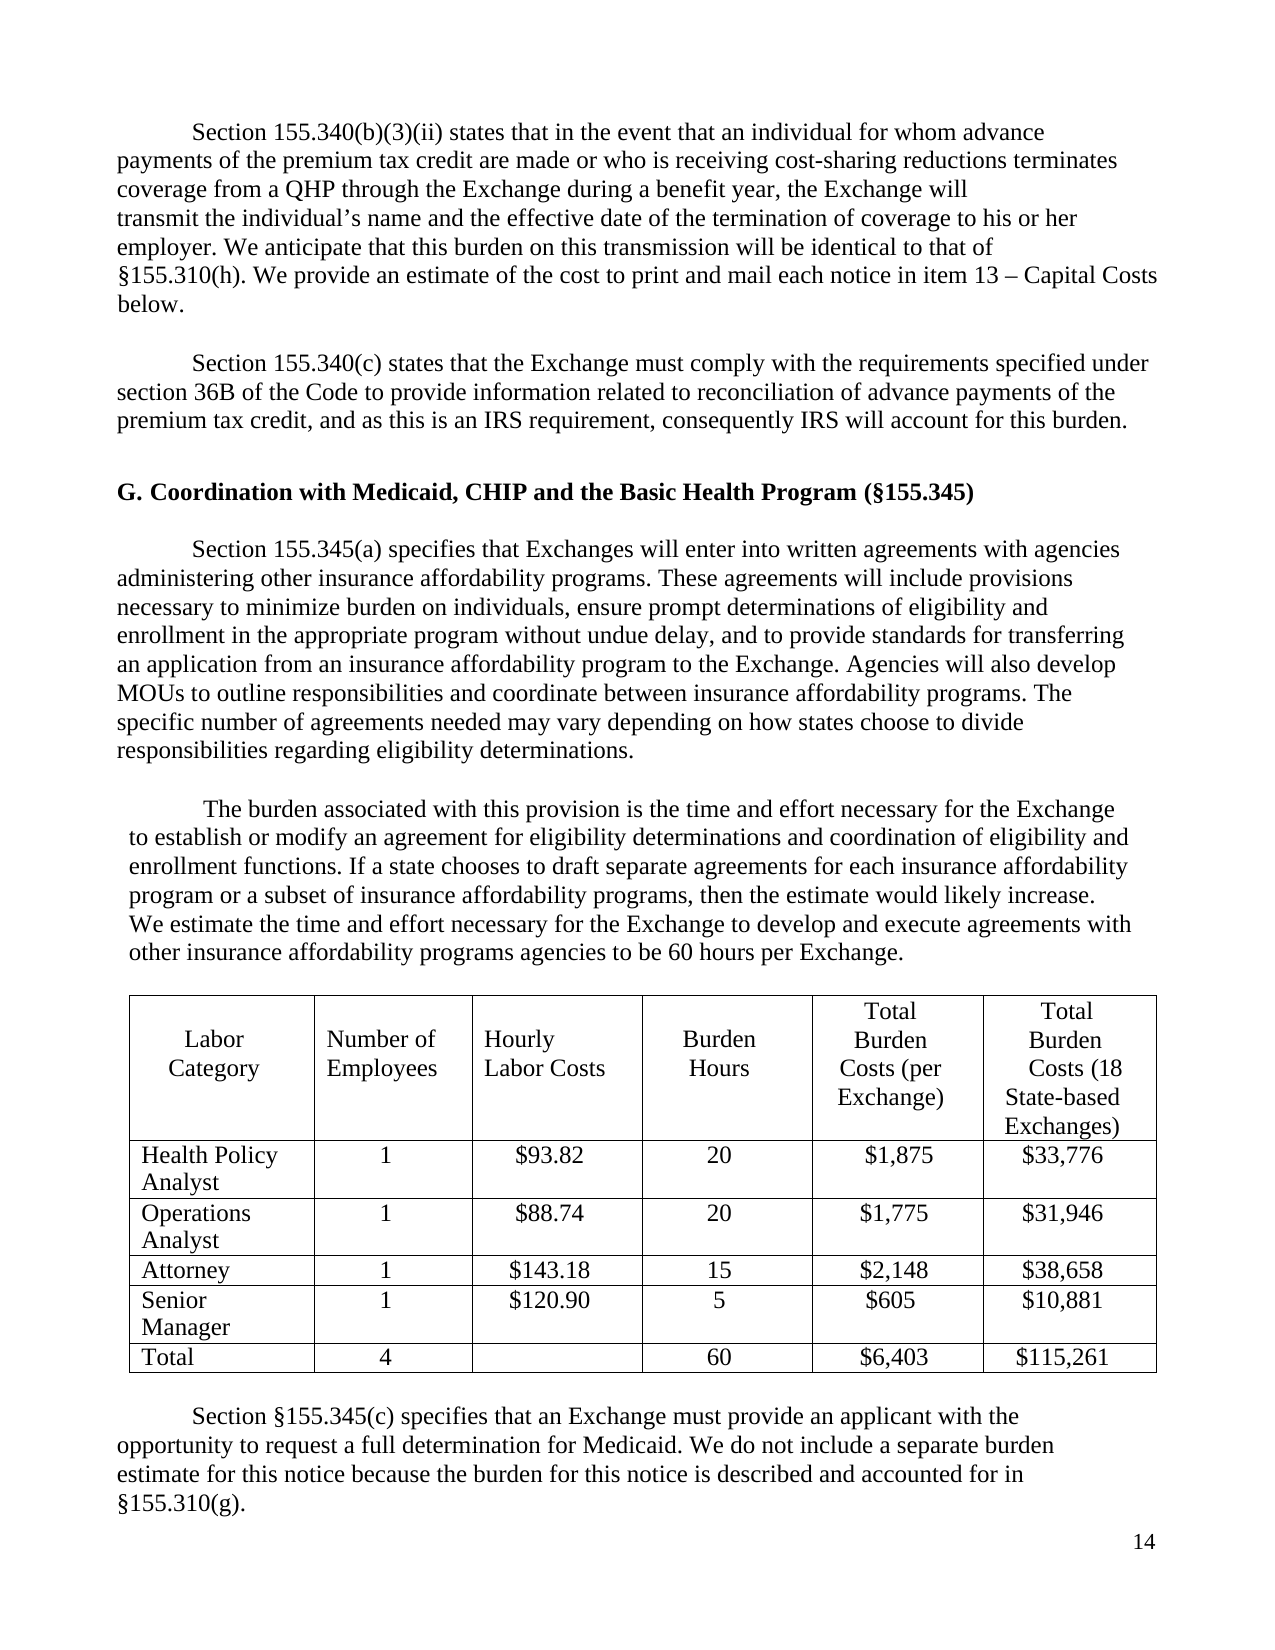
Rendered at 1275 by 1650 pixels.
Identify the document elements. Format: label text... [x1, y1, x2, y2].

table_cell $33,776 [984, 1141, 1156, 1197]
text Section 155.345(a) specifies that Exchanges will enter into written agreements with agencies administering other insurance affordability programs. These agreements will include provisions necessary to minimize burden on individuals, ensure prompt determinations of eligibility and enrollment in the appropriate program without undue delay, and to provide standards for transferring an application from an insurance affordability program to the Exchange. Agencies will also develop MOUs to outline responsibilities and coordinate between insurance affordability programs. The specific number of agreements needed may vary depending on how states choose to divide responsibilities regarding eligibility determinations. [117, 534, 1127, 764]
table_cell $115,261 [984, 1344, 1156, 1372]
table_cell $2,148 [813, 1256, 983, 1284]
table_cell $10,881 [984, 1286, 1156, 1342]
subtitle Coordination with Medicaid, CHIP and the Basic Health Program (§155.345) [117, 477, 1169, 506]
text We estimate the time and effort necessary for the Exchange to develop and execute agreements with other insurance affordability programs agencies to be 60 hours per Exchange. [129, 909, 1134, 966]
table_cell 15 [643, 1256, 812, 1284]
table_cell 20 [643, 1141, 812, 1197]
table_cell $1,875 [813, 1141, 983, 1197]
table_cell Attorney [130, 1256, 314, 1284]
table_cell $93.82 [473, 1141, 642, 1197]
table_cell 5 [643, 1286, 812, 1342]
table_header Number of Employees [315, 996, 472, 1140]
table_header Total Burden Costs (per Exchange) [813, 996, 983, 1140]
table_header Hourly Labor Costs [473, 996, 642, 1140]
table_cell 1 [315, 1256, 472, 1284]
table_cell 1 [315, 1286, 472, 1342]
table_cell $120.90 [473, 1286, 642, 1342]
text transmit the individual’s name and the effective date of the termination of coverage to his or her employer. We anticipate that this burden on this transmission will be identical to that of [117, 203, 1079, 260]
table_cell $88.74 [473, 1199, 642, 1255]
table_cell $1,775 [813, 1199, 983, 1255]
table_cell Senior Manager [130, 1286, 314, 1342]
table_cell 1 [315, 1199, 472, 1255]
text Section §155.345(c) specifies that an Exchange must provide an applicant with the opportunity to request a full determination for Medicaid. We do not include a separate burden estimate for this notice because the burden for this notice is described and accounted for in [117, 1401, 1057, 1488]
table_cell 1 [315, 1141, 472, 1197]
table_cell $6,403 [813, 1344, 983, 1372]
table_cell $38,658 [984, 1256, 1156, 1284]
table_cell $143.18 [473, 1256, 642, 1284]
text §155.310(h). We provide an estimate of the cost to print and mail each notice in item 13 – Capital Costs below. [117, 260, 1169, 318]
table_header Labor Category [130, 996, 314, 1140]
table_header Total Burden Costs (18 State-based Exchanges) [984, 996, 1156, 1140]
table_cell $31,946 [984, 1199, 1156, 1255]
table_cell 20 [643, 1199, 812, 1255]
text Section 155.340(b)(3)(ii) states that in the event that an individual for whom advance payments of the premium tax credit are made or who is receiving cost-sharing reductions terminates coverage from a QHP through the Exchange during a benefit year, the Exchange will [117, 117, 1120, 203]
text §155.310(g). [117, 1488, 1169, 1517]
table_cell Total [130, 1344, 314, 1372]
table_cell 4 [315, 1344, 472, 1372]
table_header Burden Hours [643, 996, 812, 1140]
table_cell [473, 1344, 642, 1372]
text Section 155.340(c) states that the Exchange must comply with the requirements specified under section 36B of the Code to provide information related to reconciliation of advance payments of the premium tax credit, and as this is an IRS requirement, consequently IRS will account for this burden. [117, 348, 1151, 434]
text The burden associated with this provision is the time and effort necessary for the Exchange to establish or modify an agreement for eligibility determinations and coordination of eligibility and enrollment functions. If a state chooses to draft separate agreements for each insurance affordability program or a subset of insurance affordability programs, then the estimate would likely increase. [129, 794, 1132, 909]
table_cell $605 [813, 1286, 983, 1342]
table_cell Operations Analyst [130, 1199, 314, 1255]
table_cell 60 [643, 1344, 812, 1372]
table_cell Health Policy Analyst [130, 1141, 314, 1197]
